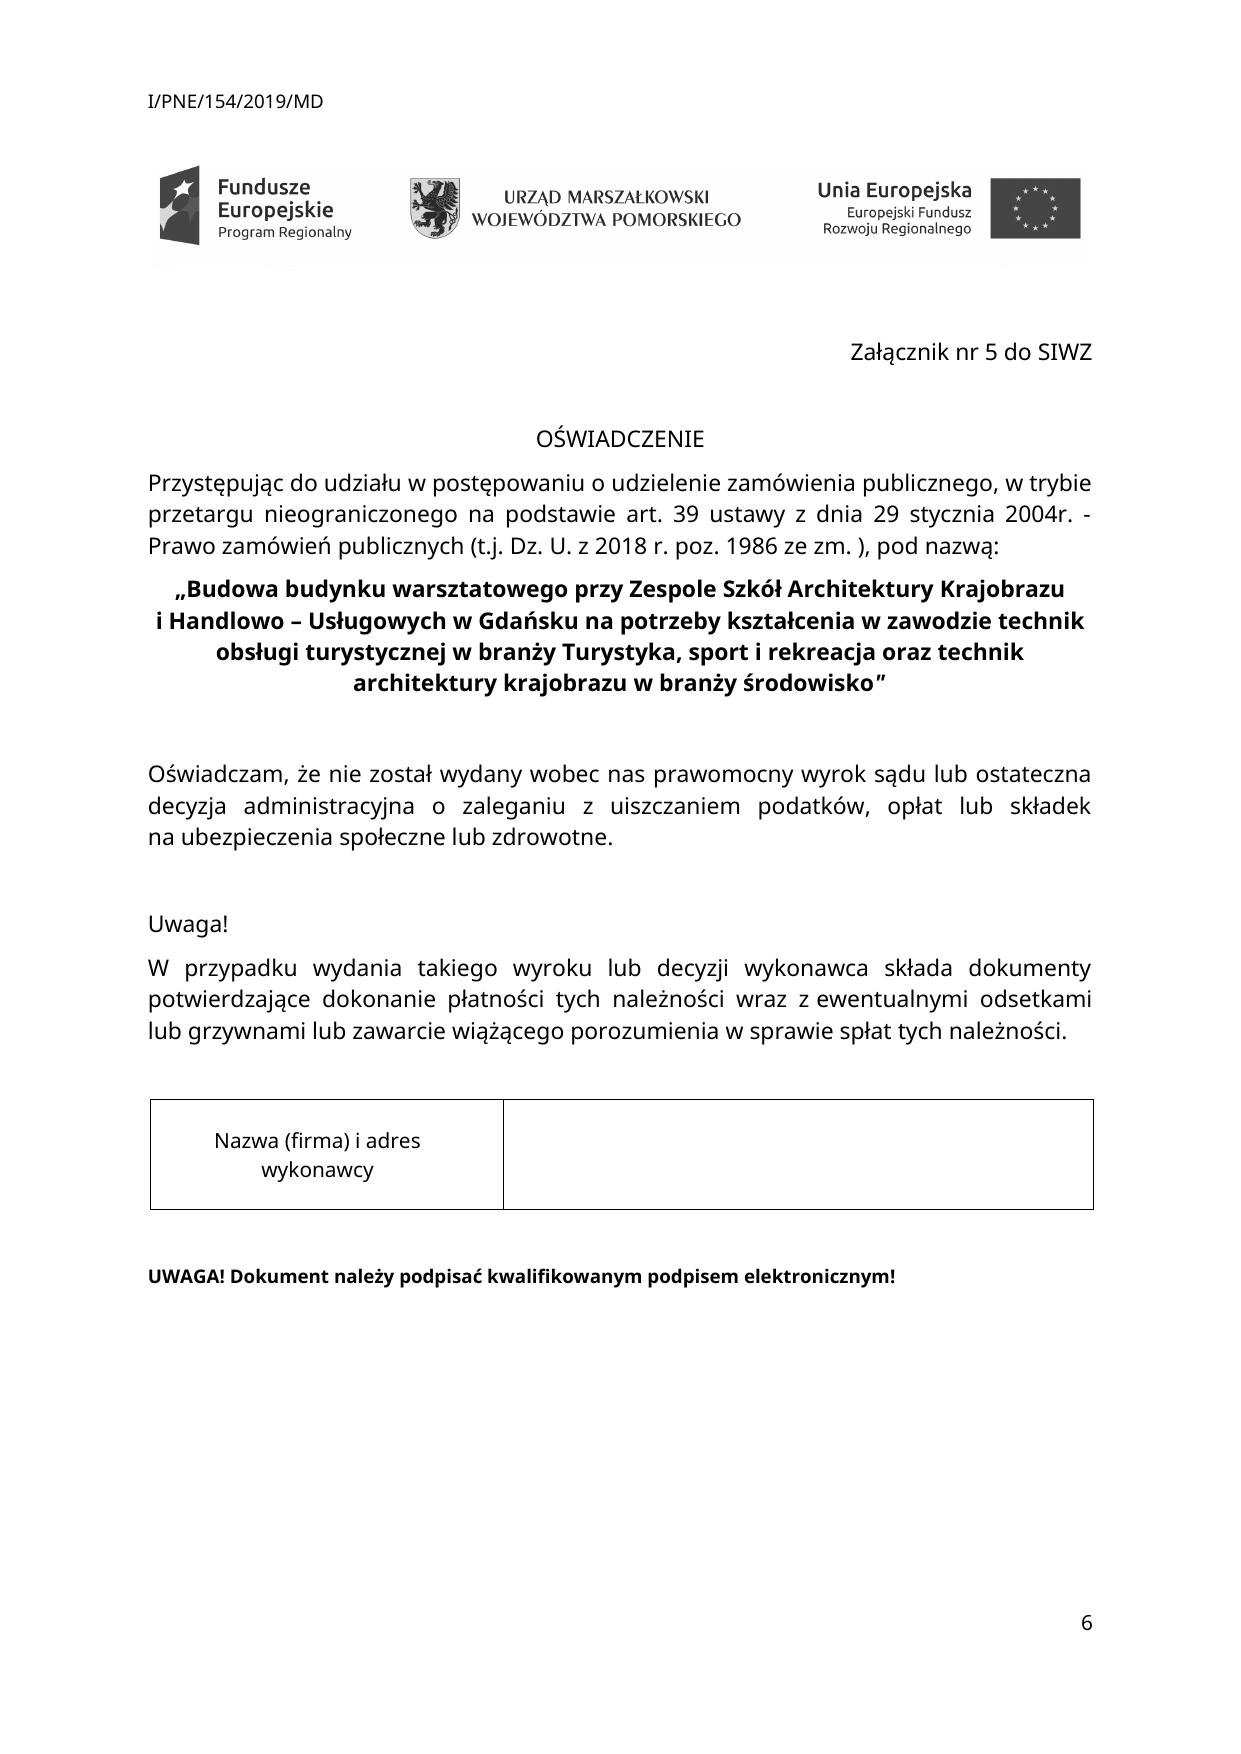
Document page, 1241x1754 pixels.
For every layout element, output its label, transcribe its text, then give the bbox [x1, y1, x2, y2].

text „Budowa budynku warsztatowego przy Zespole Szkół Architektury Krajobrazu i Handlowo – Usługowych w Gdańsku na potrzeby kształcenia w zawodzie technik obsługi turystycznej w branży Turystyka, sport i rekreacja oraz technik architektury krajobrazu w branży środowisko" [148, 573, 1092, 698]
text Uwaga! [148, 908, 1092, 939]
table_header Nazwa (firma) i adres wykonawcy [151, 1100, 503, 1209]
text W przypadku wydania takiego wyroku lub decyzji wykonawca składa dokumenty potwierdzające dokonanie płatności tych należności wraz z ewentualnymi odsetkami lub grzywnami lub zawarcie wiążącego porozumienia w sprawie spłat tych należności. [148, 952, 1092, 1046]
text UWAGA! Dokument należy podpisać kwalifikowanym podpisem elektronicznym! [148, 1264, 1092, 1289]
text Załącznik nr 5 do SIWZ [148, 336, 1092, 367]
text OŚWIADCZENIE [148, 423, 1092, 454]
table_header [504, 1100, 1093, 1209]
text Oświadczam, że nie został wydany wobec nas prawomocny wyrok sądu lub ostateczna decyzja administracyjna o zaleganiu z uiszczaniem podatków, opłat lub składek na ubezpieczenia społeczne lub zdrowotne. [148, 758, 1092, 852]
text Przystępując do udziału w postępowaniu o udzielenie zamówienia publicznego, w trybie przetargu nieograniczonego na podstawie art. 39 ustawy z dnia 29 stycznia 2004r. - Prawo zamówień publicznych (t.j. Dz. U. z 2018 r. poz. 1986 ze zm. ), pod nazwą: [148, 467, 1092, 561]
